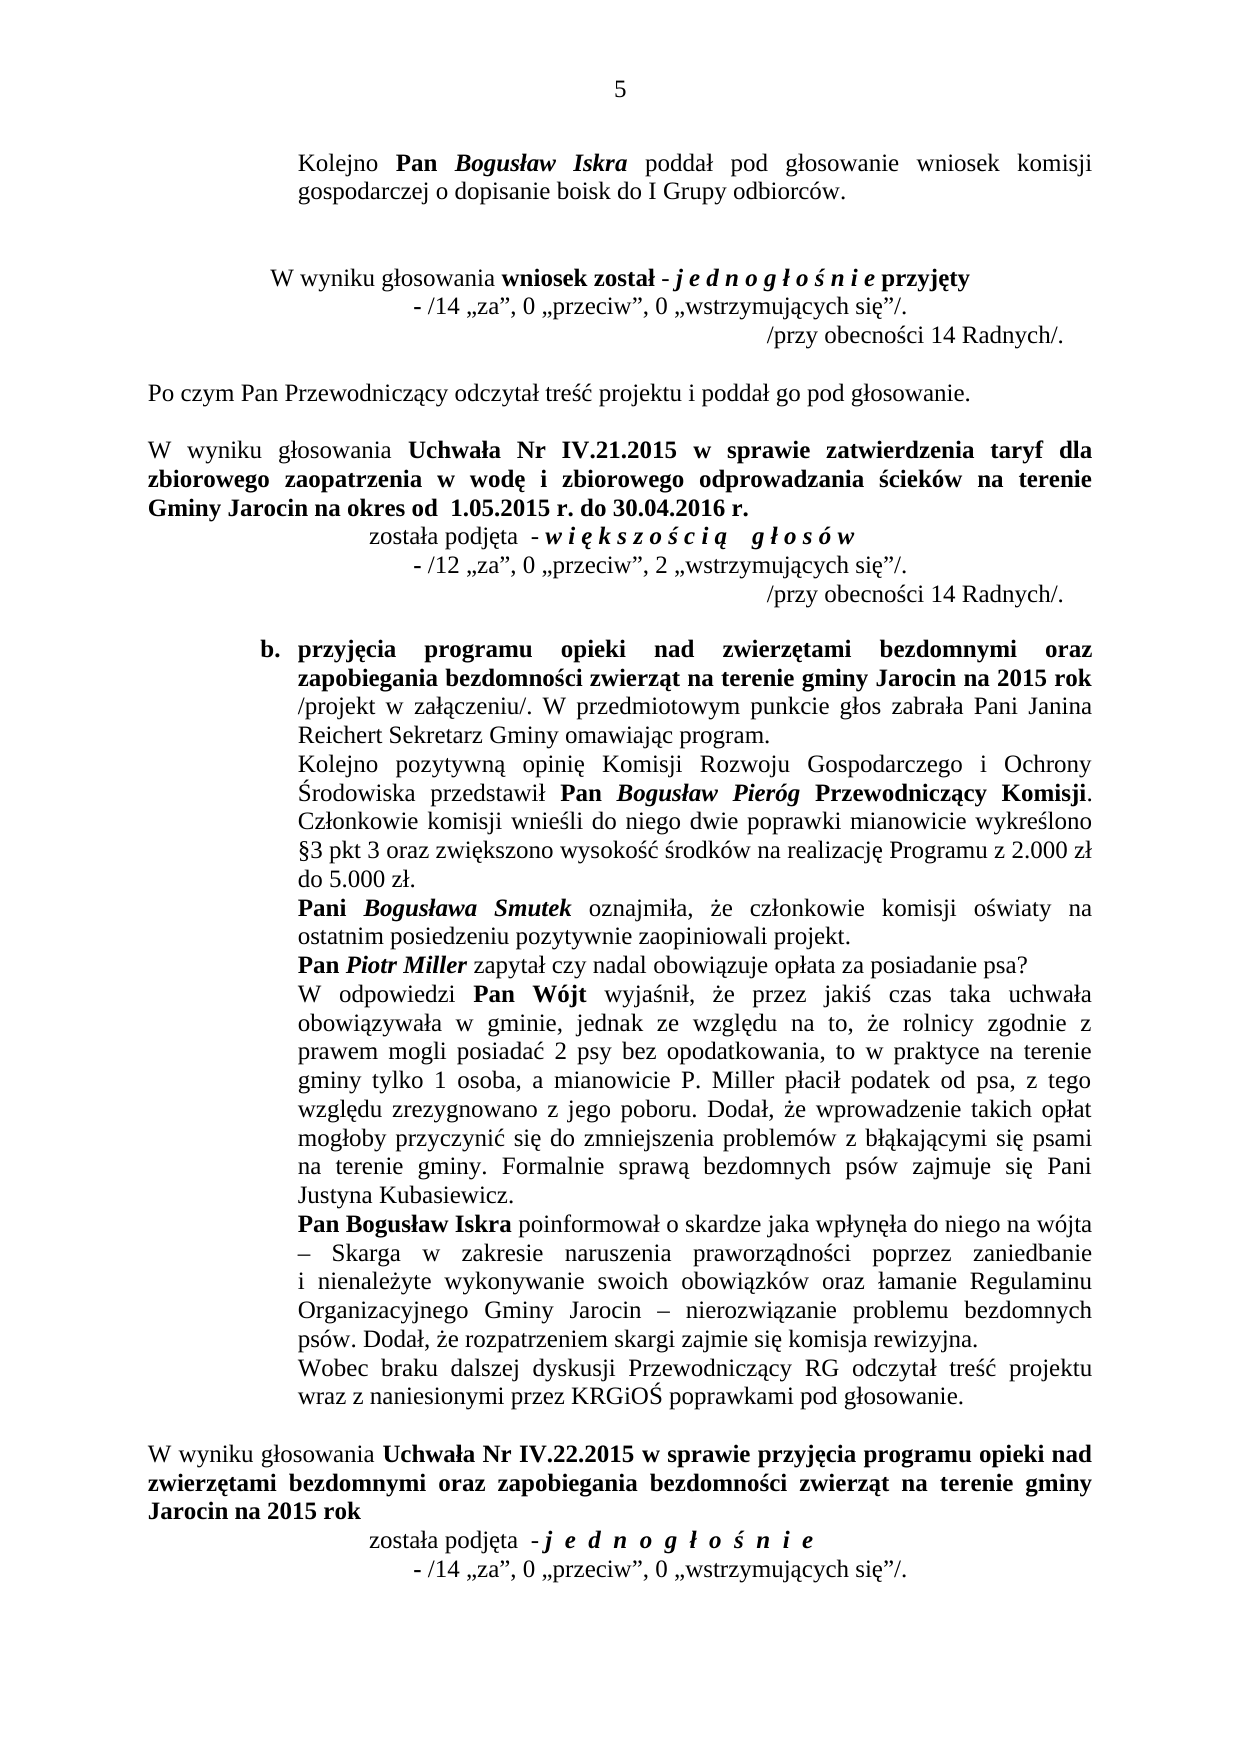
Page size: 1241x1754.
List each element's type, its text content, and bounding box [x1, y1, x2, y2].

text W wyniku głosowania Uchwała Nr IV.21.2015 w sprawie zatwierdzenia taryf dla zbiorowego zaopatrzenia w wodę i zbiorowego odprowadzania ścieków na terenie Gminy Jarocin na okres od 1.05.2015 r. do 30.04.2016 r. [148, 435, 1093, 521]
list przyjęcia programu opieki nad zwierzętami bezdomnymi oraz zapobiegania bezdomności zwierząt na terenie gminy Jarocin na 2015 rok /projekt w załączeniu/. W przedmiotowym punkcie głos zabrała Pani Janina Reichert Sekretarz Gminy omawiając program. [260, 634, 1093, 749]
text - /14 „za”, 0 „przeciw”, 0 „wstrzymujących się”/. [148, 1554, 1093, 1583]
text /przy obecności 14 Radnych/. [664, 579, 1093, 608]
text - /12 „za”, 0 „przeciw”, 2 „wstrzymujących się”/. [148, 550, 1093, 579]
text Po czym Pan Przewodniczący odczytał treść projektu i poddał go pod głosowanie. [148, 378, 1093, 406]
list Pan Piotr Miller zapytał czy nadal obowiązuje opłata za posiadanie psa? [298, 950, 1093, 979]
text - /14 „za”, 0 „przeciw”, 0 „wstrzymujących się”/. [148, 291, 1093, 320]
list Pani Bogusława Smutek oznajmiła, że członkowie komisji oświaty na ostatnim posiedzeniu pozytywnie zaopiniowali projekt. [298, 893, 1093, 950]
list Kolejno pozytywną opinię Komisji Rozwoju Gospodarczego i Ochrony Środowiska przedstawił Pan Bogusław Pieróg Przewodniczący Komisji. Członkowie komisji wnieśli do niego dwie poprawki mianowicie wykreślono §3 pkt 3 oraz zwiększono wysokość środków na realizację Programu z 2.000 zł do 5.000 zł. [298, 749, 1093, 893]
text /przy obecności 14 Radnych/. [664, 320, 1093, 349]
list Kolejno Pan Bogusław Iskra poddał pod głosowanie wniosek komisji gospodarczej o dopisanie boisk do I Grupy odbiorców. [298, 148, 1093, 205]
text została podjęta - j e d n o g ł o ś n i e [148, 1525, 1093, 1554]
list Wobec braku dalszej dyskusji Przewodniczący RG odczytał treść projektu wraz z naniesionymi przez KRGiOŚ poprawkami pod głosowanie. [298, 1353, 1093, 1410]
text W wyniku głosowania wniosek został - j e d n o g ł o ś n i e przyjęty [148, 263, 1093, 291]
list Pan Bogusław Iskra poinformował o skardze jaka wpłynęła do niego na wójta – Skarga w zakresie naruszenia praworządności poprzez zaniedbanie i nienależyte wykonywanie swoich obowiązków oraz łamanie Regulaminu Organizacyjnego Gminy Jarocin – nierozwiązanie problemu bezdomnych psów. Dodał, że rozpatrzeniem skargi zajmie się komisja rewizyjna. [298, 1209, 1093, 1353]
text W wyniku głosowania Uchwała Nr IV.22.2015 w sprawie przyjęcia programu opieki nad zwierzętami bezdomnymi oraz zapobiegania bezdomności zwierząt na terenie gminy Jarocin na 2015 rok [148, 1439, 1093, 1525]
list W odpowiedzi Pan Wójt wyjaśnił, że przez jakiś czas taka uchwała obowiązywała w gminie, jednak ze względu na to, że rolnicy zgodnie z prawem mogli posiadać 2 psy bez opodatkowania, to w praktyce na terenie gminy tylko 1 osoba, a mianowicie P. Miller płacił podatek od psa, z tego względu zrezygnowano z jego poboru. Dodał, że wprowadzenie takich opłat mogłoby przyczynić się do zmniejszenia problemów z błąkającymi się psami na terenie gminy. Formalnie sprawą bezdomnych psów zajmuje się Pani Justyna Kubasiewicz. [298, 979, 1093, 1209]
text została podjęta - w i ę k s z o ś c i ą g ł o s ó w [148, 521, 1093, 550]
